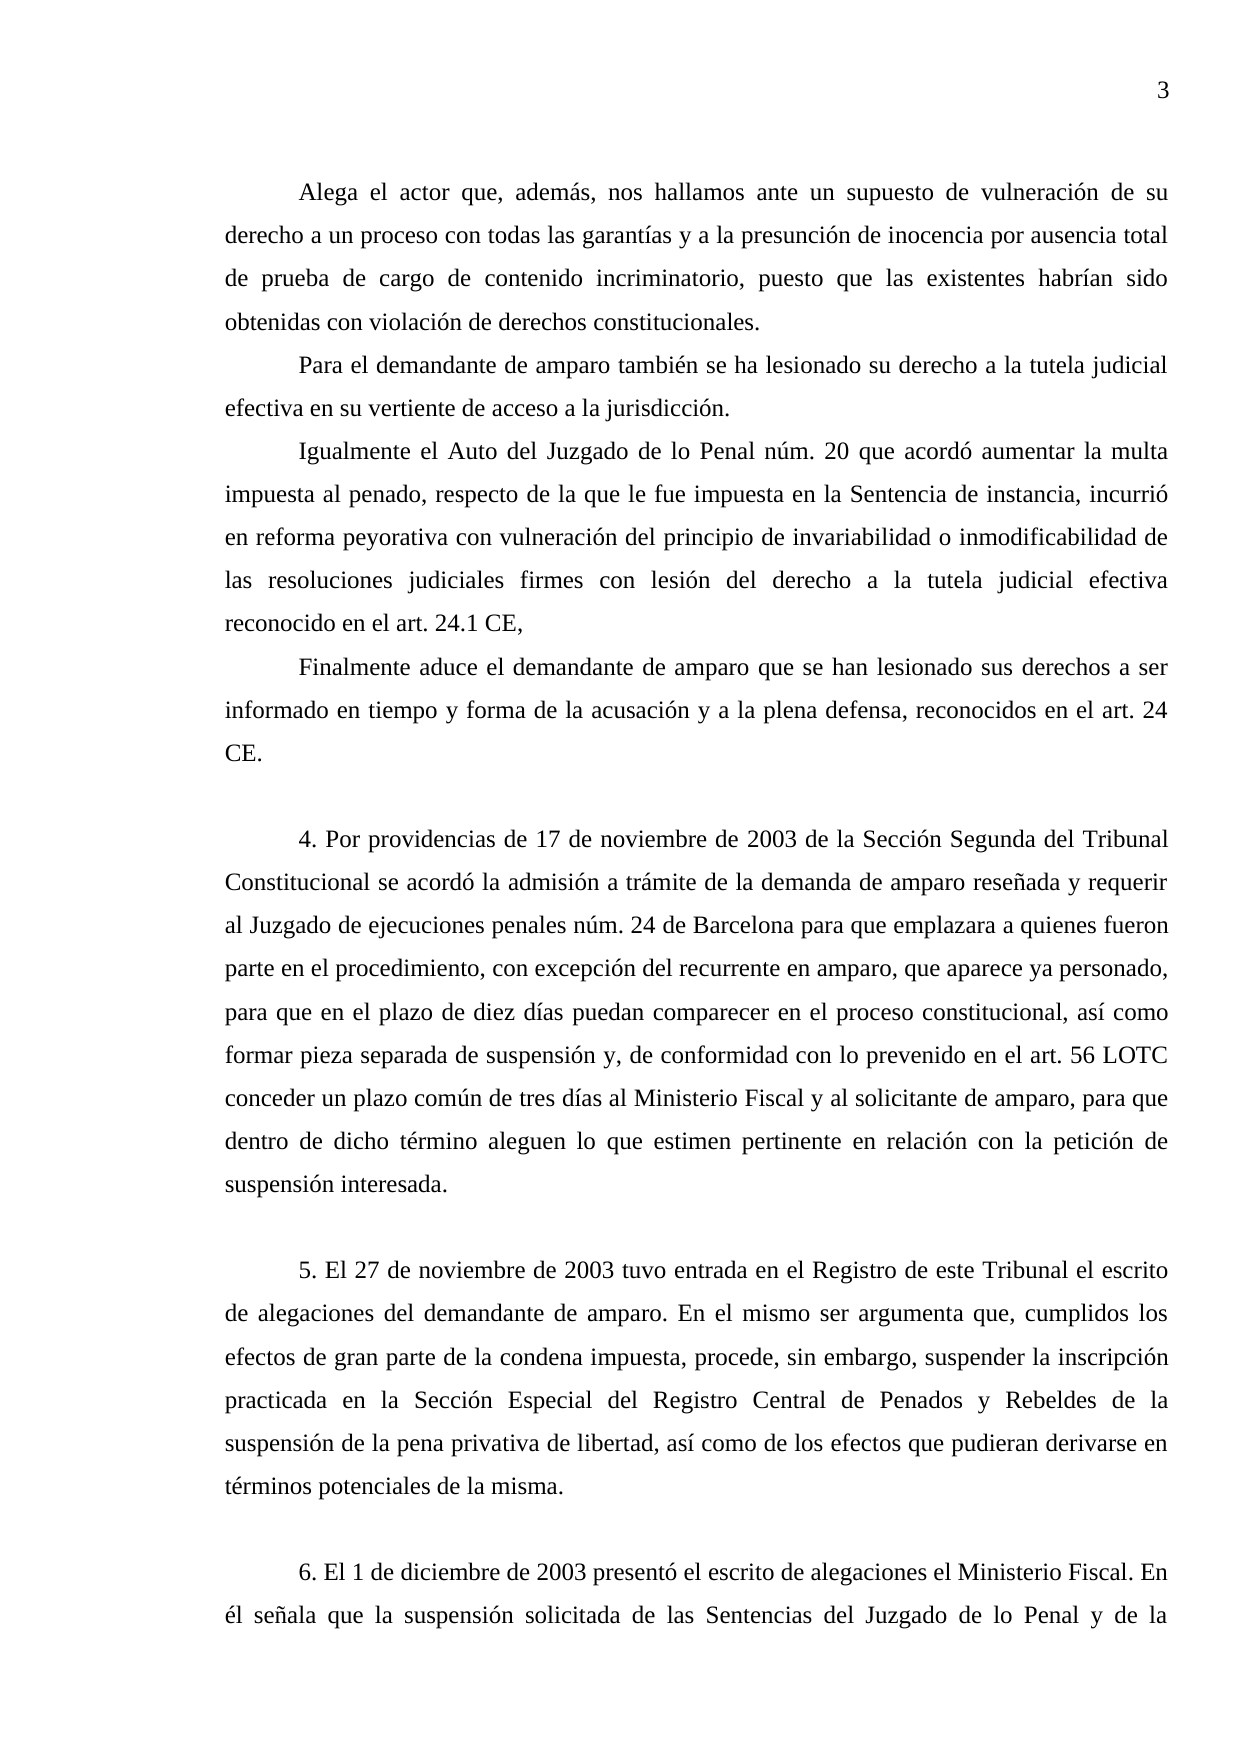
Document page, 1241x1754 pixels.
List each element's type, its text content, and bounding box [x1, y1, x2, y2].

text Finalmente aduce el demandante de amparo que se han lesionado sus derechos a ser informado en tiempo y forma de la acusación y a la plena defensa, reconocidos en el art. 24 CE. [224, 652, 1169, 767]
text Igualmente el Auto del Juzgado de lo Penal núm. 20 que acordó aumentar la multa impuesta al penado, respecto de la que le fue impuesta en la Sentencia de instancia, incurrió en reforma peyorativa con vulneración del principio de invariabilidad o inmodificabilidad de las resoluciones judiciales firmes con lesión del derecho a la tutela judicial efectiva reconocido en el art. 24.1 CE, [224, 436, 1169, 637]
text Para el demandante de amparo también se ha lesionado su derecho a la tutela judicial efectiva en su vertiente de acceso a la jurisdicción. [224, 350, 1169, 422]
text 5. El 27 de noviembre de 2003 tuvo entrada en el Registro de este Tribunal el escrito de alegaciones del demandante de amparo. En el mismo ser argumenta que, cumplidos los efectos de gran parte de la condena impuesta, procede, sin embargo, suspender la inscripción practicada en la Sección Especial del Registro Central de Penados y Rebeldes de la suspensión de la pena privativa de libertad, así como de los efectos que pudieran derivarse en términos potenciales de la misma. [224, 1255, 1169, 1500]
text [224, 1557, 1169, 1629]
text Alega el actor que, además, nos hallamos ante un supuesto de vulneración de su derecho a un proceso con todas las garantías y a la presunción de inocencia por ausencia total de prueba de cargo de contenido incriminatorio, puesto que las existentes habrían sido obtenidas con violación de derechos constitucionales. [224, 177, 1169, 335]
text 4. Por providencias de 17 de noviembre de 2003 de la Sección Segunda del Tribunal Constitucional se acordó la admisión a trámite de la demanda de amparo reseñada y requerir al Juzgado de ejecuciones penales núm. 24 de Barcelona para que emplazara a quienes fueron parte en el procedimiento, con excepción del recurrente en amparo, que aparece ya personado, para que en el plazo de diez días puedan comparecer en el proceso constitucional, así como formar pieza separada de suspensión y, de conformidad con lo prevenido en el art. 56 LOTC conceder un plazo común de tres días al Ministerio Fiscal y al solicitante de amparo, para que dentro de dicho término aleguen lo que estimen pertinente en relación con la petición de suspensión interesada. [224, 824, 1169, 1198]
